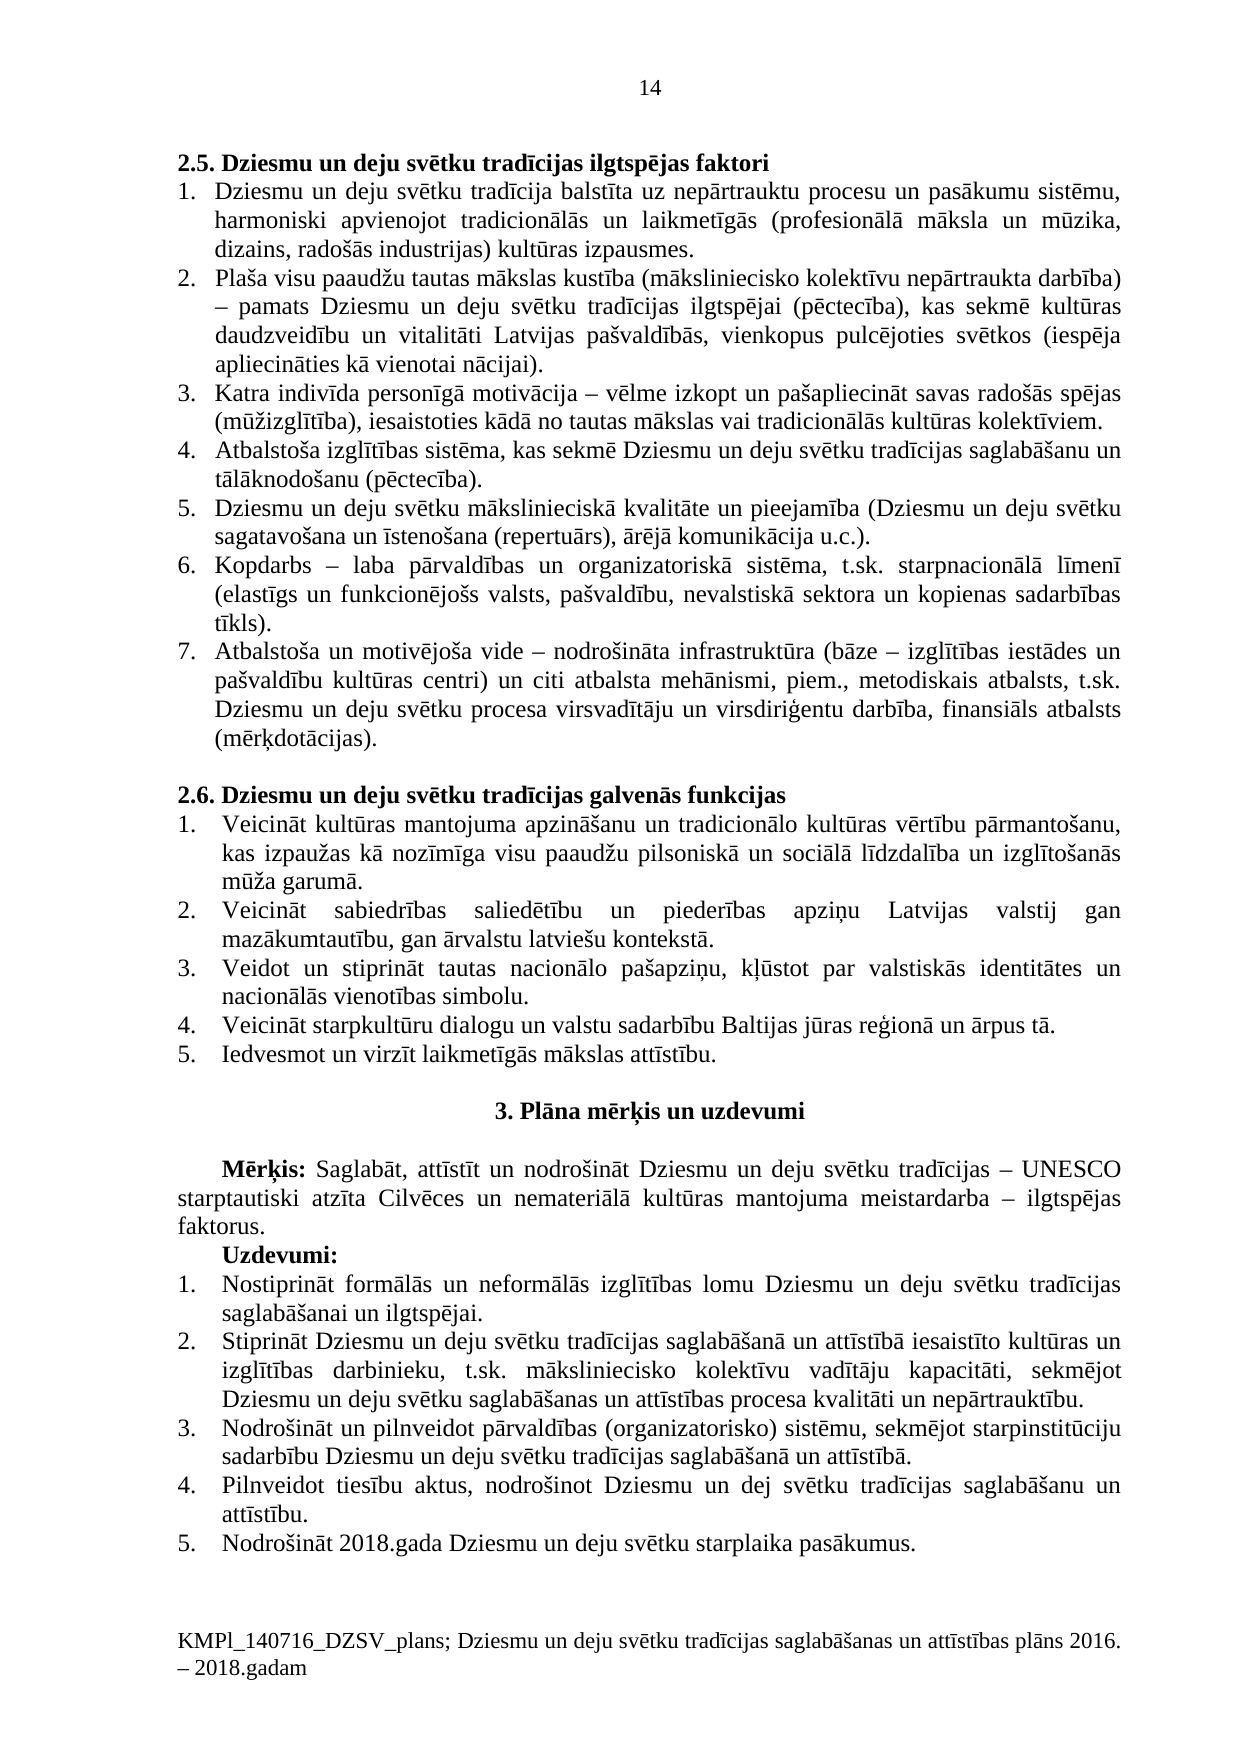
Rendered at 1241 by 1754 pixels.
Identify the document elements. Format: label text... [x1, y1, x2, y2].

list Stiprināt Dziesmu un deju svētku tradīcijas saglabāšanā un attīstībā iesaistīto kultūras un izglītības darbinieku, t.sk. māksliniecisko kolektīvu vadītāju kapacitāti, sekmējot Dziesmu un deju svētku saglabāšanas un attīstības procesa kvalitāti un nepārtrauktību. [177, 1326, 1122, 1413]
list Plaša visu paaudžu tautas mākslas kustība (māksliniecisko kolektīvu nepārtraukta darbība) – pamats Dziesmu un deju svētku tradīcijas ilgtspējai (pēctecība), kas sekmē kultūras daudzveidību un vitalitāti Latvijas pašvaldībās, vienkopus pulcējoties svētkos (iespēja apliecināties kā vienotai nācijai). [177, 263, 1122, 378]
list Nodrošināt 2018.gada Dziesmu un deju svētku starplaika pasākumus. [177, 1528, 1122, 1556]
text 2.6. Dziesmu un deju svētku tradīcijas galvenās funkcijas [177, 780, 1122, 809]
text Mērķis: Saglabāt, attīstīt un nodrošināt Dziesmu un deju svētku tradīcijas – UNESCO starptautiski atzīta Cilvēces un nemateriālā kultūras mantojuma meistardarba – ilgtspējas faktorus. [177, 1154, 1122, 1240]
text Uzdevumi: [222, 1240, 1122, 1269]
list Dziesmu un deju svētku tradīcija balstīta uz nepārtrauktu procesu un pasākumu sistēmu, harmoniski apvienojot tradicionālās un laikmetīgās (profesionālā māksla un mūzika, dizains, radošās industrijas) kultūras izpausmes. [177, 176, 1122, 263]
list Atbalstoša un motivējoša vide – nodrošināta infrastruktūra (bāze – izglītības iestādes un pašvaldību kultūras centri) un citi atbalsta mehānismi, piem., metodiskais atbalsts, t.sk. Dziesmu un deju svētku procesa virsvadītāju un virsdiriģentu darbība, finansiāls atbalsts (mērķdotācijas). [177, 636, 1122, 751]
list Nostiprināt formālās un neformālās izglītības lomu Dziesmu un deju svētku tradīcijas saglabāšanai un ilgtspējai. [177, 1269, 1122, 1326]
text 3. Plāna mērķis un uzdevumi [177, 1096, 1122, 1125]
list Kopdarbs – laba pārvaldības un organizatoriskā sistēma, t.sk. starpnacionālā līmenī (elastīgs un funkcionējošs valsts, pašvaldību, nevalstiskā sektora un kopienas sadarbības tīkls). [177, 550, 1122, 636]
list Nodrošināt un pilnveidot pārvaldības (organizatorisko) sistēmu, sekmējot starpinstitūciju sadarbību Dziesmu un deju svētku tradīcijas saglabāšanā un attīstībā. [177, 1413, 1122, 1470]
list Veicināt kultūras mantojuma apzināšanu un tradicionālo kultūras vērtību pārmantošanu, kas izpaužas kā nozīmīga visu paaudžu pilsoniskā un sociālā līdzdalība un izglītošanās mūža garumā. [177, 809, 1122, 895]
list Dziesmu un deju svētku mākslinieciskā kvalitāte un pieejamība (Dziesmu un deju svētku sagatavošana un īstenošana (repertuārs), ārējā komunikācija u.c.). [177, 493, 1122, 550]
list Atbalstoša izglītības sistēma, kas sekmē Dziesmu un deju svētku tradīcijas saglabāšanu un tālāknodošanu (pēctecība). [177, 435, 1122, 493]
list Iedvesmot un virzīt laikmetīgās mākslas attīstību. [177, 1039, 1122, 1068]
list Veicināt starpkultūru dialogu un valstu sadarbību Baltijas jūras reģionā un ārpus tā. [177, 1010, 1122, 1039]
list Katra indivīda personīgā motivācija – vēlme izkopt un pašapliecināt savas radošās spējas (mūžizglītība), iesaistoties kādā no tautas mākslas vai tradicionālās kultūras kolektīviem. [177, 378, 1122, 435]
text 2.5. Dziesmu un deju svētku tradīcijas ilgtspējas faktori [177, 148, 1122, 176]
list Veidot un stiprināt tautas nacionālo pašapziņu, kļūstot par valstiskās identitātes un nacionālās vienotības simbolu. [177, 953, 1122, 1010]
list Pilnveidot tiesību aktus, nodrošinot Dziesmu un dej svētku tradīcijas saglabāšanu un attīstību. [177, 1470, 1122, 1528]
list Veicināt sabiedrības saliedētību un piederības apziņu Latvijas valstij gan mazākumtautību, gan ārvalstu latviešu kontekstā. [177, 895, 1122, 953]
